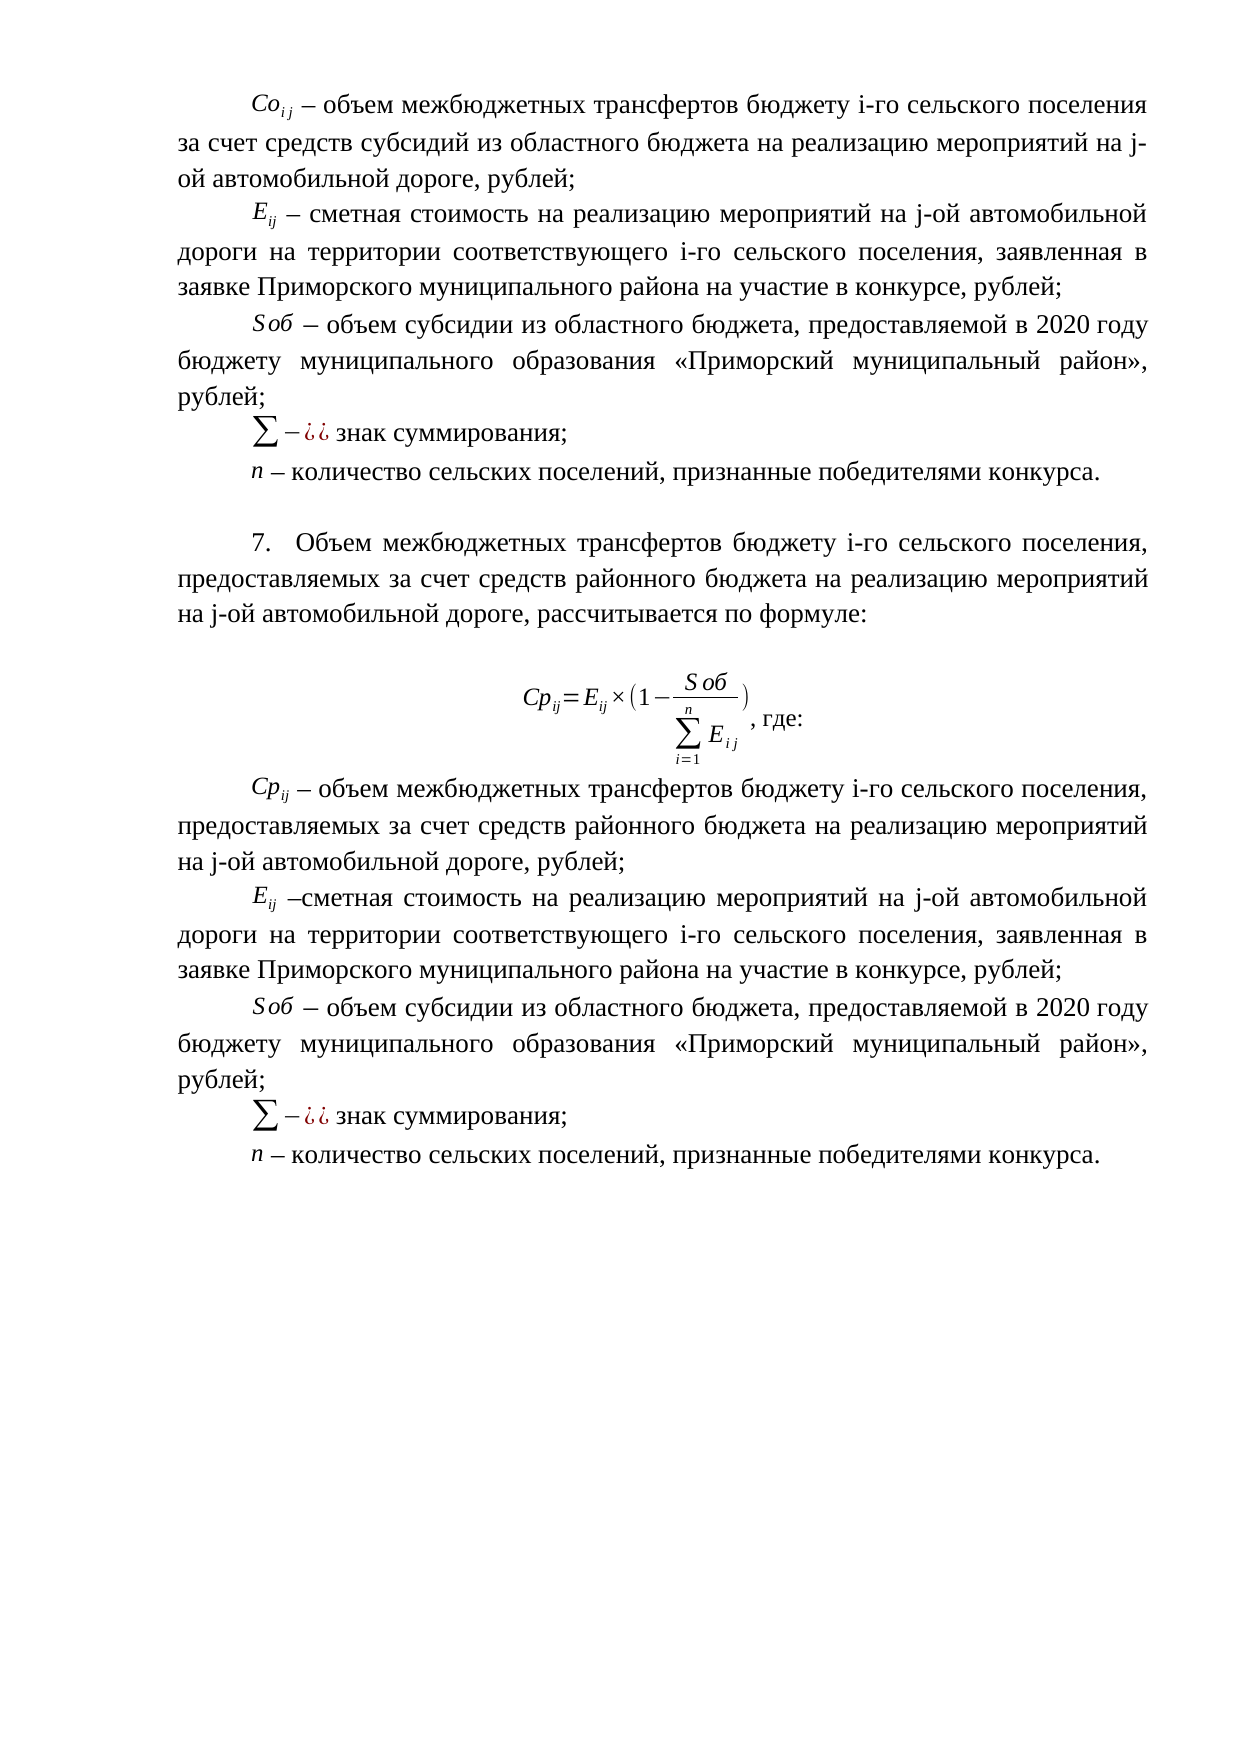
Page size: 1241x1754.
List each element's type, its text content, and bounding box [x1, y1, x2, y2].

text – объем субсидии из областного бюджета, предоставляемой в 2020 году бюджету муниципального образования «Приморский муниципальный район», рублей; [177, 306, 1149, 411]
text – объем субсидии из областного бюджета, предоставляемой в 2020 году бюджету муниципального образования «Приморский муниципальный район», рублей; [177, 989, 1149, 1094]
text – сметная стоимость на реализацию мероприятий на j-ой автомобильной дороги на территории соответствующего i-го сельского поселения, заявленная в заявке Приморского муниципального района на участие в конкурсе, рублей; [177, 197, 1149, 302]
text – объем межбюджетных трансфертов бюджету i-го сельского поселения, предоставляемых за счет средств районного бюджета на реализацию мероприятий на j-ой автомобильной дороге, рублей; [177, 772, 1149, 876]
text знак суммирования; [177, 1099, 1149, 1133]
text , где: [177, 669, 1149, 768]
text – количество сельских поселений, признанные победителями конкурса. [177, 1138, 1149, 1169]
text 7. Объем межбюджетных трансфертов бюджету i-го сельского поселения, предоставляемых за счет средств районного бюджета на реализацию мероприятий на j-ой автомобильной дороге, рассчитывается по формуле: [177, 526, 1149, 629]
text знак суммирования; [177, 416, 1149, 450]
text –сметная стоимость на реализацию мероприятий на j-ой автомобильной дороги на территории соответствующего i-го сельского поселения, заявленная в заявке Приморского муниципального района на участие в конкурсе, рублей; [177, 881, 1149, 985]
text – количество сельских поселений, признанные победителями конкурса. [177, 454, 1149, 486]
text – объем межбюджетных трансфертов бюджету i-го сельского поселения за счет средств субсидий из областного бюджета на реализацию мероприятий на j-ой автомобильной дороге, рублей; [177, 89, 1149, 193]
